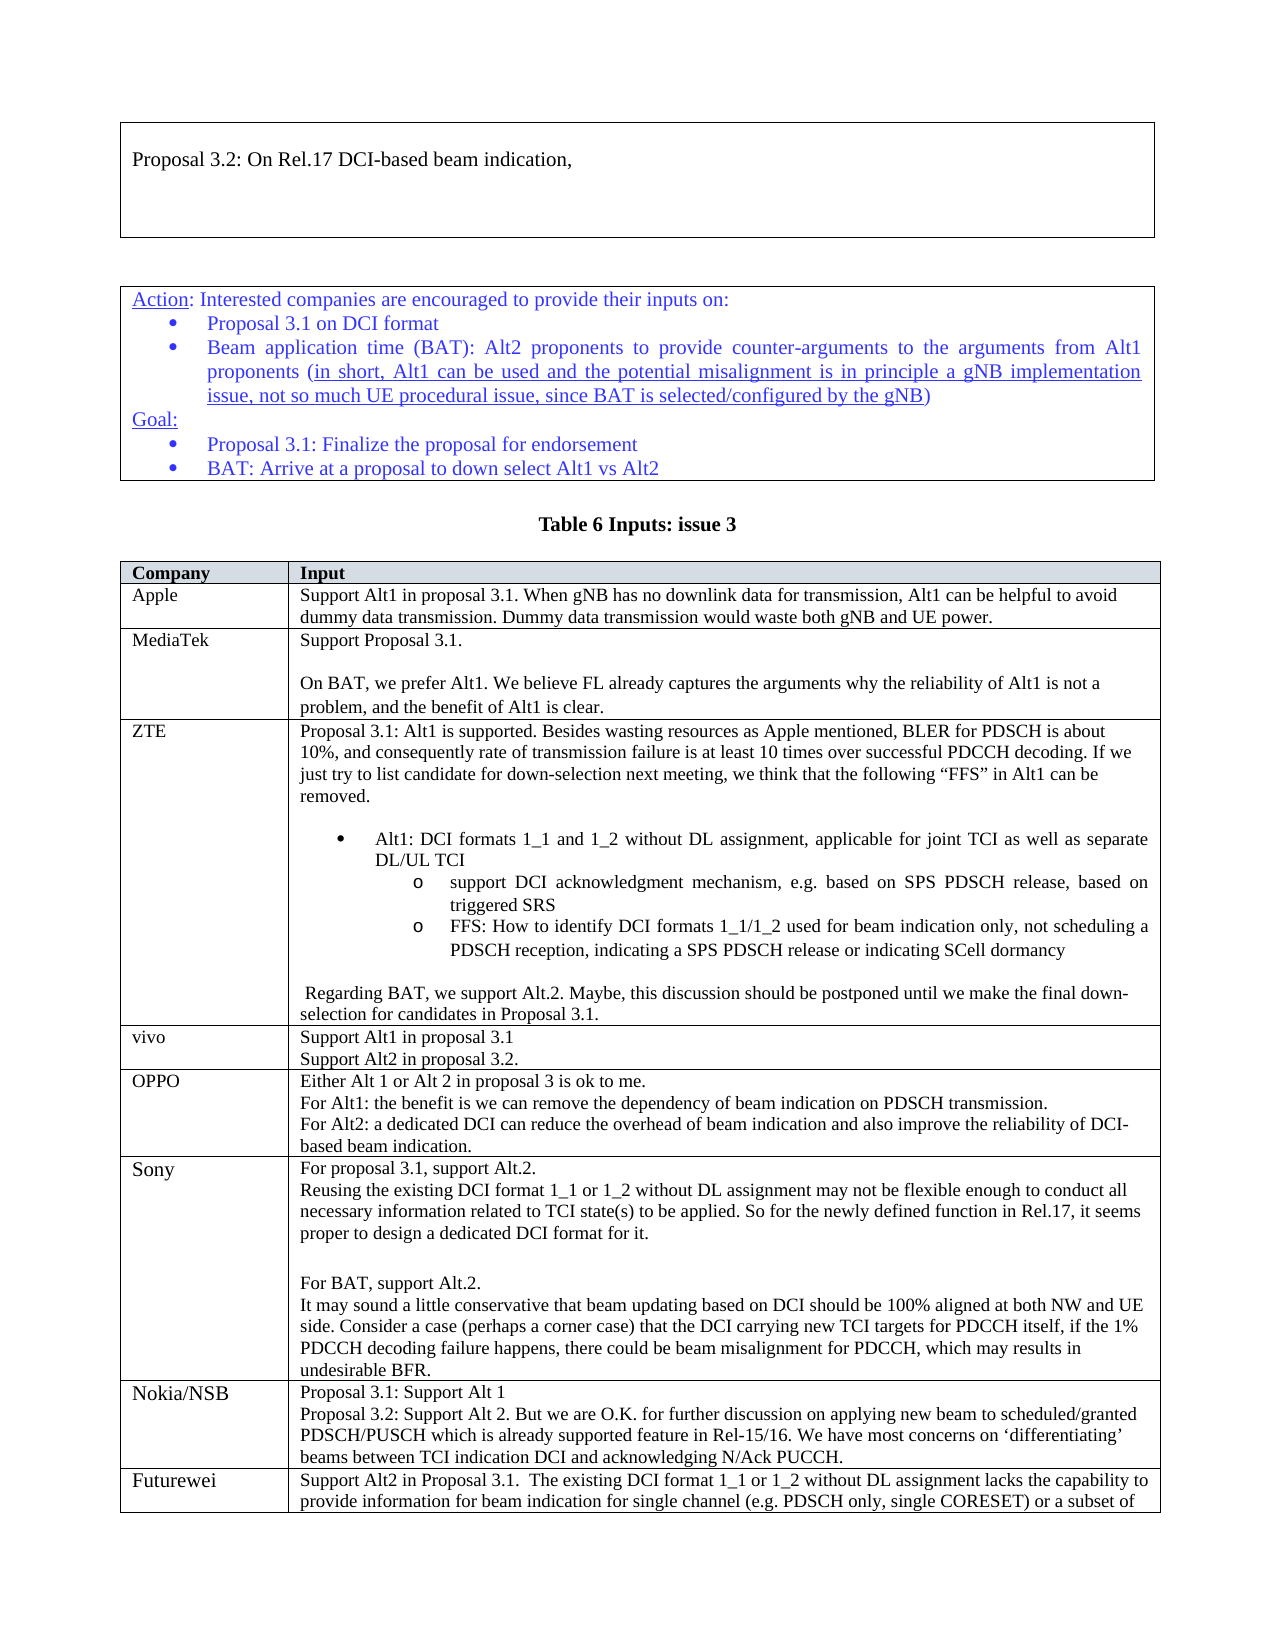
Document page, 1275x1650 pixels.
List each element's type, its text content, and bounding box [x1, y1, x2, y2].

table_cell Sony [121, 1157, 288, 1380]
table_cell OPPO [121, 1070, 288, 1156]
table_header Company [121, 562, 288, 583]
text Table 6 Inputs: issue 3 [120, 505, 1155, 543]
table_cell Either Alt 1 or Alt 2 in proposal 3 is ok to me. For Alt1: the benefit is we can remove the dependency of beam indication on PDSCH transmission. For Alt2: a dedicated DCI can reduce the overhead of beam indication and also improve the reliability of DCI-based beam indication. [289, 1070, 1160, 1156]
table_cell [289, 1469, 1160, 1512]
table_cell Support Alt1 in proposal 3.1 Support Alt2 in proposal 3.2. [289, 1026, 1160, 1069]
table_header Proposal 3.2: On Rel.17 DCI-based beam indication, [121, 123, 1154, 237]
table_cell Proposal 3.1: Alt1 is supported. Besides wasting resources as Apple mentioned, BLER for PDSCH is about 10%, and consequently rate of transmission failure is at least 10 times over successful PDCCH decoding. If we just try to list candidate for down-selection next meeting, we think that the following “FFS” in Alt1 can be removed. Alt1: DCI formats 1_1 and 1_2 without DL assignment, applicable for joint TCI as well as separate DL/UL TCI support DCI acknowledgment mechanism, e.g. based on SPS PDSCH release, based on triggered SRS FFS: How to identify DCI formats 1_1/1_2 used for beam indication only, not scheduling a PDSCH reception, indicating a SPS PDSCH release or indicating SCell dormancy Regarding BAT, we support Alt.2. Maybe, this discussion should be postponed until we make the final down-selection for candidates in Proposal 3.1. [289, 720, 1160, 1025]
table_cell Nokia/NSB [121, 1381, 288, 1467]
table_cell ZTE [121, 720, 288, 1025]
table_header Input [289, 562, 1160, 583]
table_cell Apple [121, 584, 288, 627]
table_header Action: Interested companies are encouraged to provide their inputs on: Proposal 3.1 on DCI format Beam application time (BAT): Alt2 proponents to provide counter-arguments to the arguments from Alt1 proponents (in short, Alt1 can be used and the potential misalignment is in principle a gNB implementation issue, not so much UE procedural issue, since BAT is selected/configured by the gNB) Goal: Proposal 3.1: Finalize the proposal for endorsement BAT: Arrive at a proposal to down select Alt1 vs Alt2 [121, 287, 1154, 479]
table_cell For proposal 3.1, support Alt.2. Reusing the existing DCI format 1_1 or 1_2 without DL assignment may not be flexible enough to conduct all necessary information related to TCI state(s) to be applied. So for the newly defined function in Rel.17, it seems proper to design a dedicated DCI format for it. For BAT, support Alt.2. It may sound a little conservative that beam updating based on DCI should be 100% aligned at both NW and UE side. Consider a case (perhaps a corner case) that the DCI carrying new TCI targets for PDCCH itself, if the 1% PDCCH decoding failure happens, there could be beam misalignment for PDCCH, which may results in undesirable BFR. [289, 1157, 1160, 1380]
table_cell Futurewei [121, 1469, 288, 1512]
table_cell Proposal 3.1: Support Alt 1 Proposal 3.2: Support Alt 2. But we are O.K. for further discussion on applying new beam to scheduled/granted PDSCH/PUSCH which is already supported feature in Rel-15/16. We have most concerns on ‘differentiating’ beams between TCI indication DCI and acknowledging N/Ack PUCCH. [289, 1381, 1160, 1467]
table_cell MediaTek [121, 629, 288, 719]
table_cell Support Proposal 3.1. On BAT, we prefer Alt1. We believe FL already captures the arguments why the reliability of Alt1 is not a problem, and the benefit of Alt1 is clear. [289, 629, 1160, 719]
table_cell vivo [121, 1026, 288, 1069]
table_cell Support Alt1 in proposal 3.1. When gNB has no downlink data for transmission, Alt1 can be helpful to avoid dummy data transmission. Dummy data transmission would waste both gNB and UE power. [289, 584, 1160, 627]
